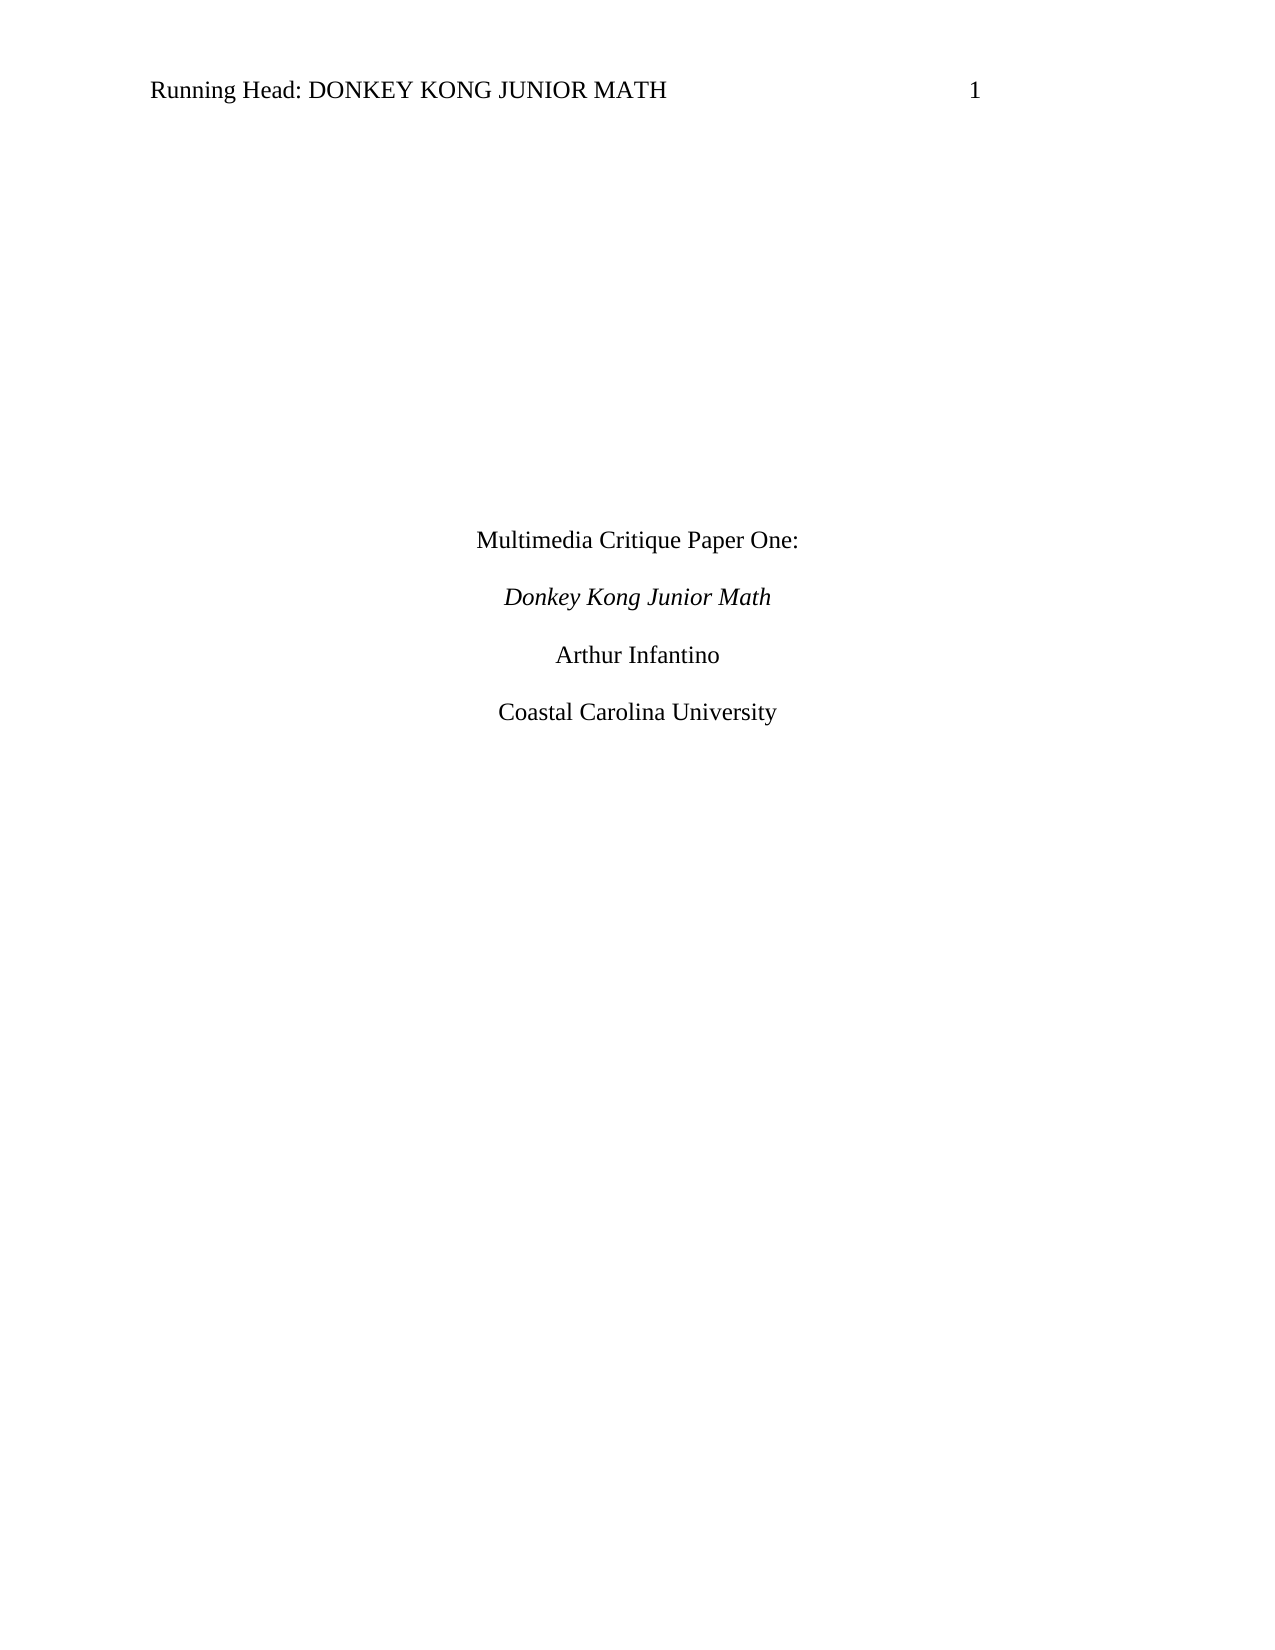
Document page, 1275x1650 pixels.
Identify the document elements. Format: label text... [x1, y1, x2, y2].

text Coastal Carolina University [150, 697, 1125, 726]
text Arthur Infantino [150, 640, 1125, 669]
text Multimedia Critique Paper One: [150, 525, 1125, 554]
text Donkey Kong Junior Math [150, 582, 1125, 611]
